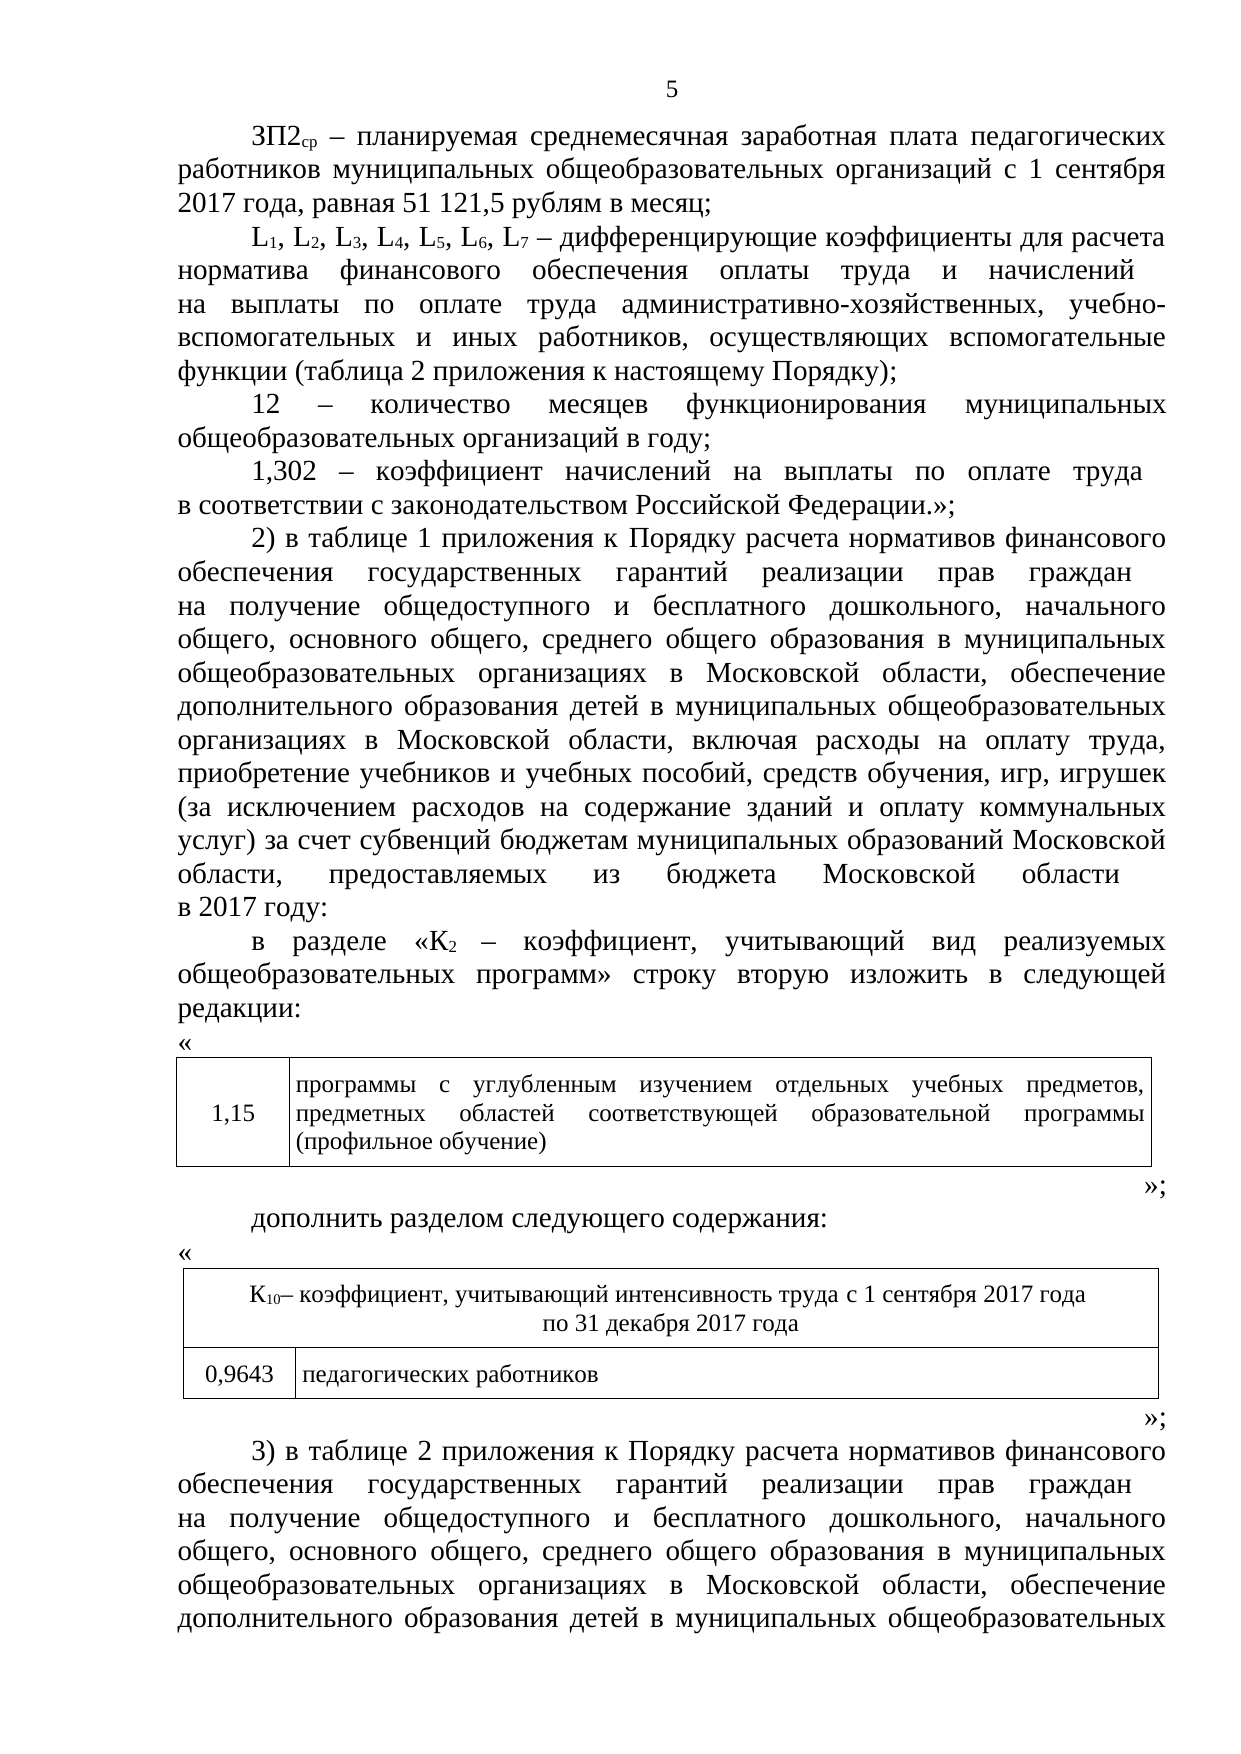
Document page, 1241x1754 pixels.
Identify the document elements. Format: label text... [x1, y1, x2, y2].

table_cell педагогических работников [296, 1348, 1158, 1398]
text 12 – количество месяцев функционирования муниципальных общеобразовательных организаций в году; [177, 386, 1167, 453]
text ЗП2ср – планируемая среднемесячная заработная плата педагогических работников муниципальных общеобразовательных организаций с 1 сентября 2017 года, равная 51 121,5 рублям в месяц; [177, 118, 1167, 219]
title »; [177, 1399, 1167, 1433]
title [177, 1433, 1167, 1634]
text »; [177, 1167, 1167, 1200]
title « [177, 1024, 1167, 1057]
table_header К10– коэффициент, учитывающий интенсивность труда с 1 сентября 2017 года по 31 декабря 2017 года [184, 1269, 1158, 1347]
text 1,302 – коэффициент начислений на выплаты по оплате труда в соответствии с законодательством Российской Федерации.»; [177, 453, 1167, 521]
table_header программы с углубленным изучением отдельных учебных предметов, предметных областей соответствующей образовательной программы (профильное обучение) [290, 1058, 1151, 1166]
text « [177, 1234, 1167, 1267]
table_cell 0,9643 [184, 1348, 295, 1398]
text L1, L2, L3, L4, L5, L6, L7 – дифференцирующие коэффициенты для расчета норматива финансового обеспечения оплаты труда и начислений на выплаты по оплате труда административно-хозяйственных, учебно-вспомогательных и иных работников, осуществляющих вспомогательные функции (таблица 2 приложения к настоящему Порядку); [177, 219, 1167, 386]
title в разделе «К2 – коэффициент, учитывающий вид реализуемых общеобразовательных программ» строку вторую изложить в следующей редакции: [177, 923, 1167, 1024]
title 2) в таблице 1 приложения к Порядку расчета нормативов финансового обеспечения государственных гарантий реализации прав граждан на получение общедоступного и бесплатного дошкольного, начального общего, основного общего, среднего общего образования в муниципальных общеобразовательных организациях в Московской области, обеспечение дополнительного образования детей в муниципальных общеобразовательных организациях в Московской области, включая расходы на оплату труда, приобретение учебников и учебных пособий, средств обучения, игр, игрушек (за исключением расходов на содержание зданий и оплату коммунальных услуг) за счет субвенций бюджетам муниципальных образований Московской области, предоставляемых из бюджета Московской области в 2017 году: [177, 521, 1167, 923]
text дополнить разделом следующего содержания: [177, 1200, 1167, 1234]
table_header 1,15 [177, 1058, 289, 1166]
